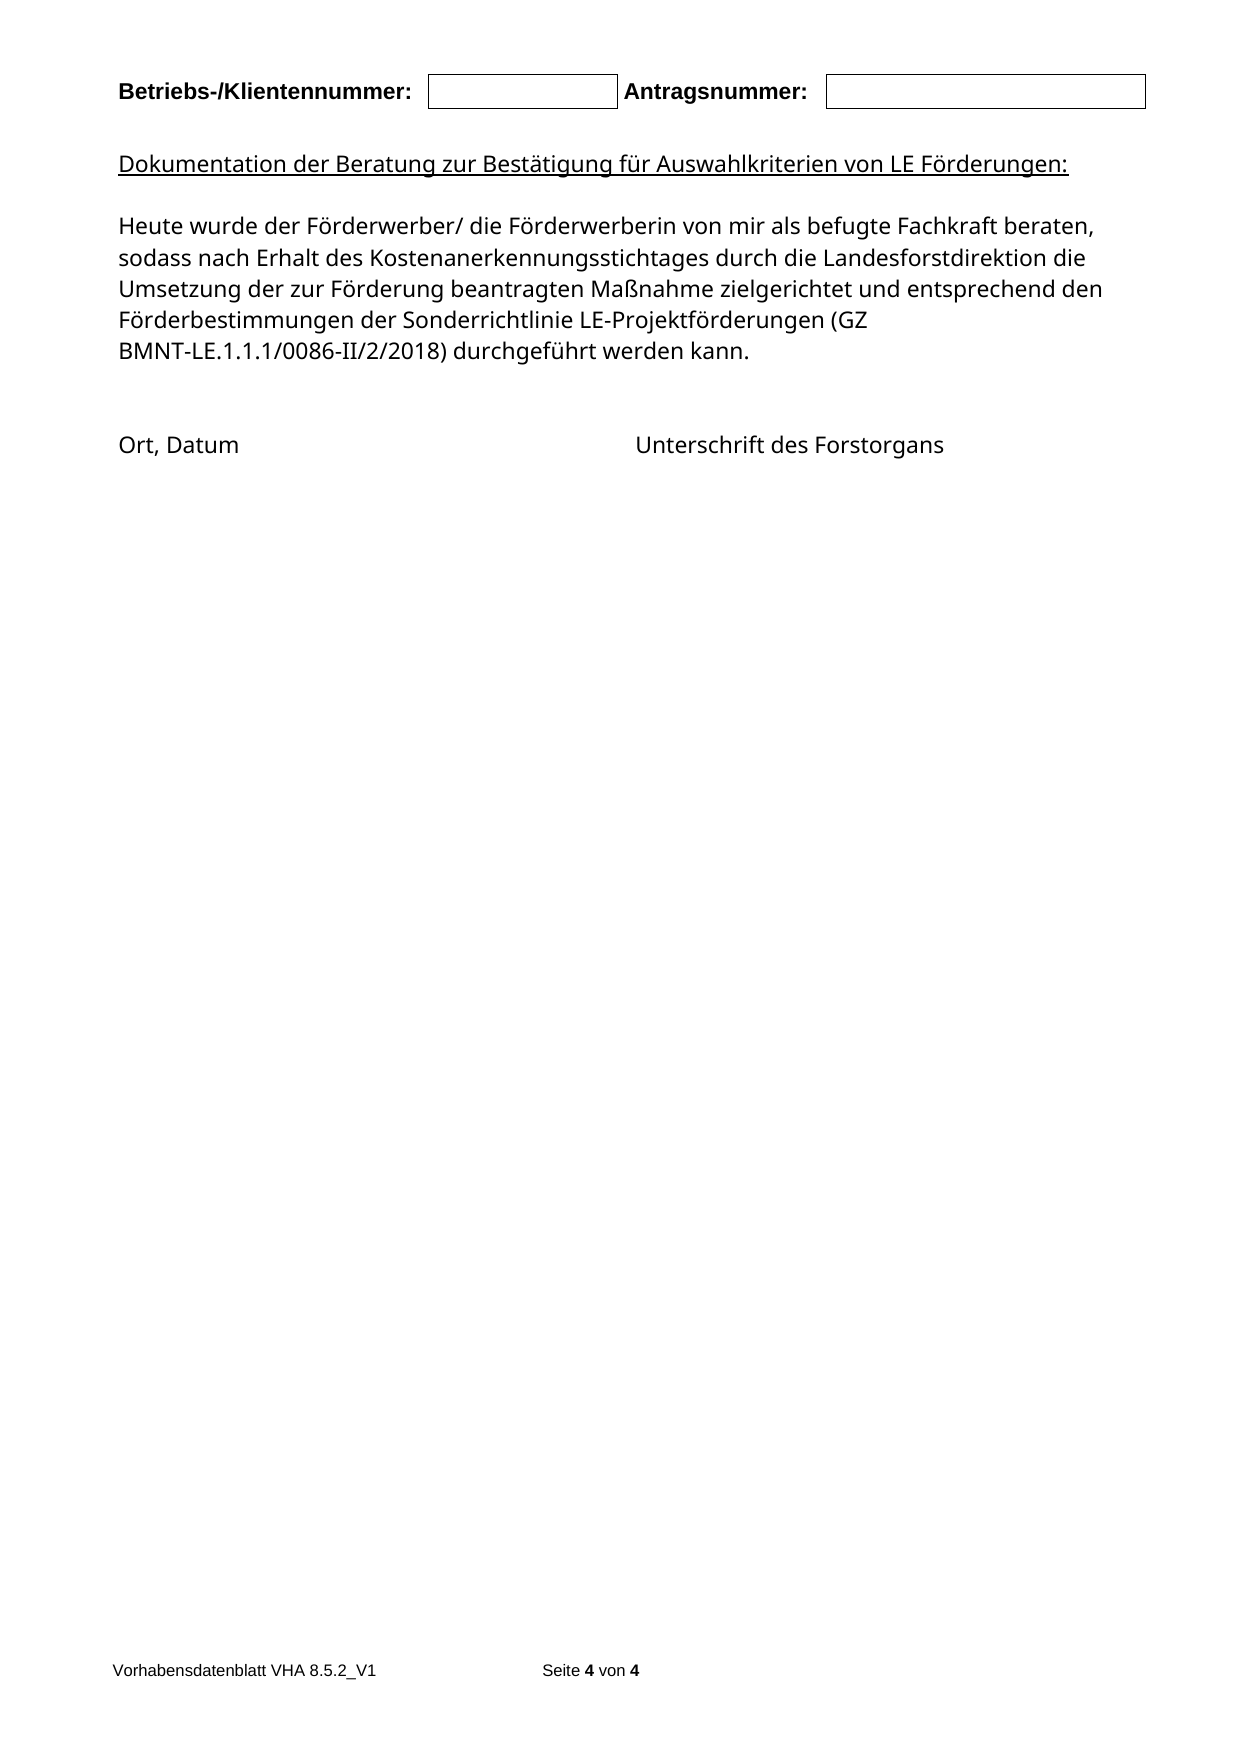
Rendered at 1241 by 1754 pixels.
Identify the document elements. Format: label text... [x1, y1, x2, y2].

text Ort, Datum Unterschrift des Forstorgans [118, 429, 1152, 460]
text Heute wurde der Förderwerber/ die Förderwerberin von mir als befugte Fachkraft beraten, sodass nach Erhalt des Kostenanerkennungsstichtages durch die Landesforstdirektion die Umsetzung der zur Förderung beantragten Maßnahme zielgerichtet und entsprechend den Förderbestimmungen der Sonderrichtlinie LE-Projektförderungen (GZ BMNT-LE.1.1.1/0086-II/2/2018) durchgeführt werden kann. [118, 210, 1152, 366]
text Dokumentation der Beratung zur Bestätigung für Auswahlkriterien von LE Förderungen: [118, 148, 1152, 179]
